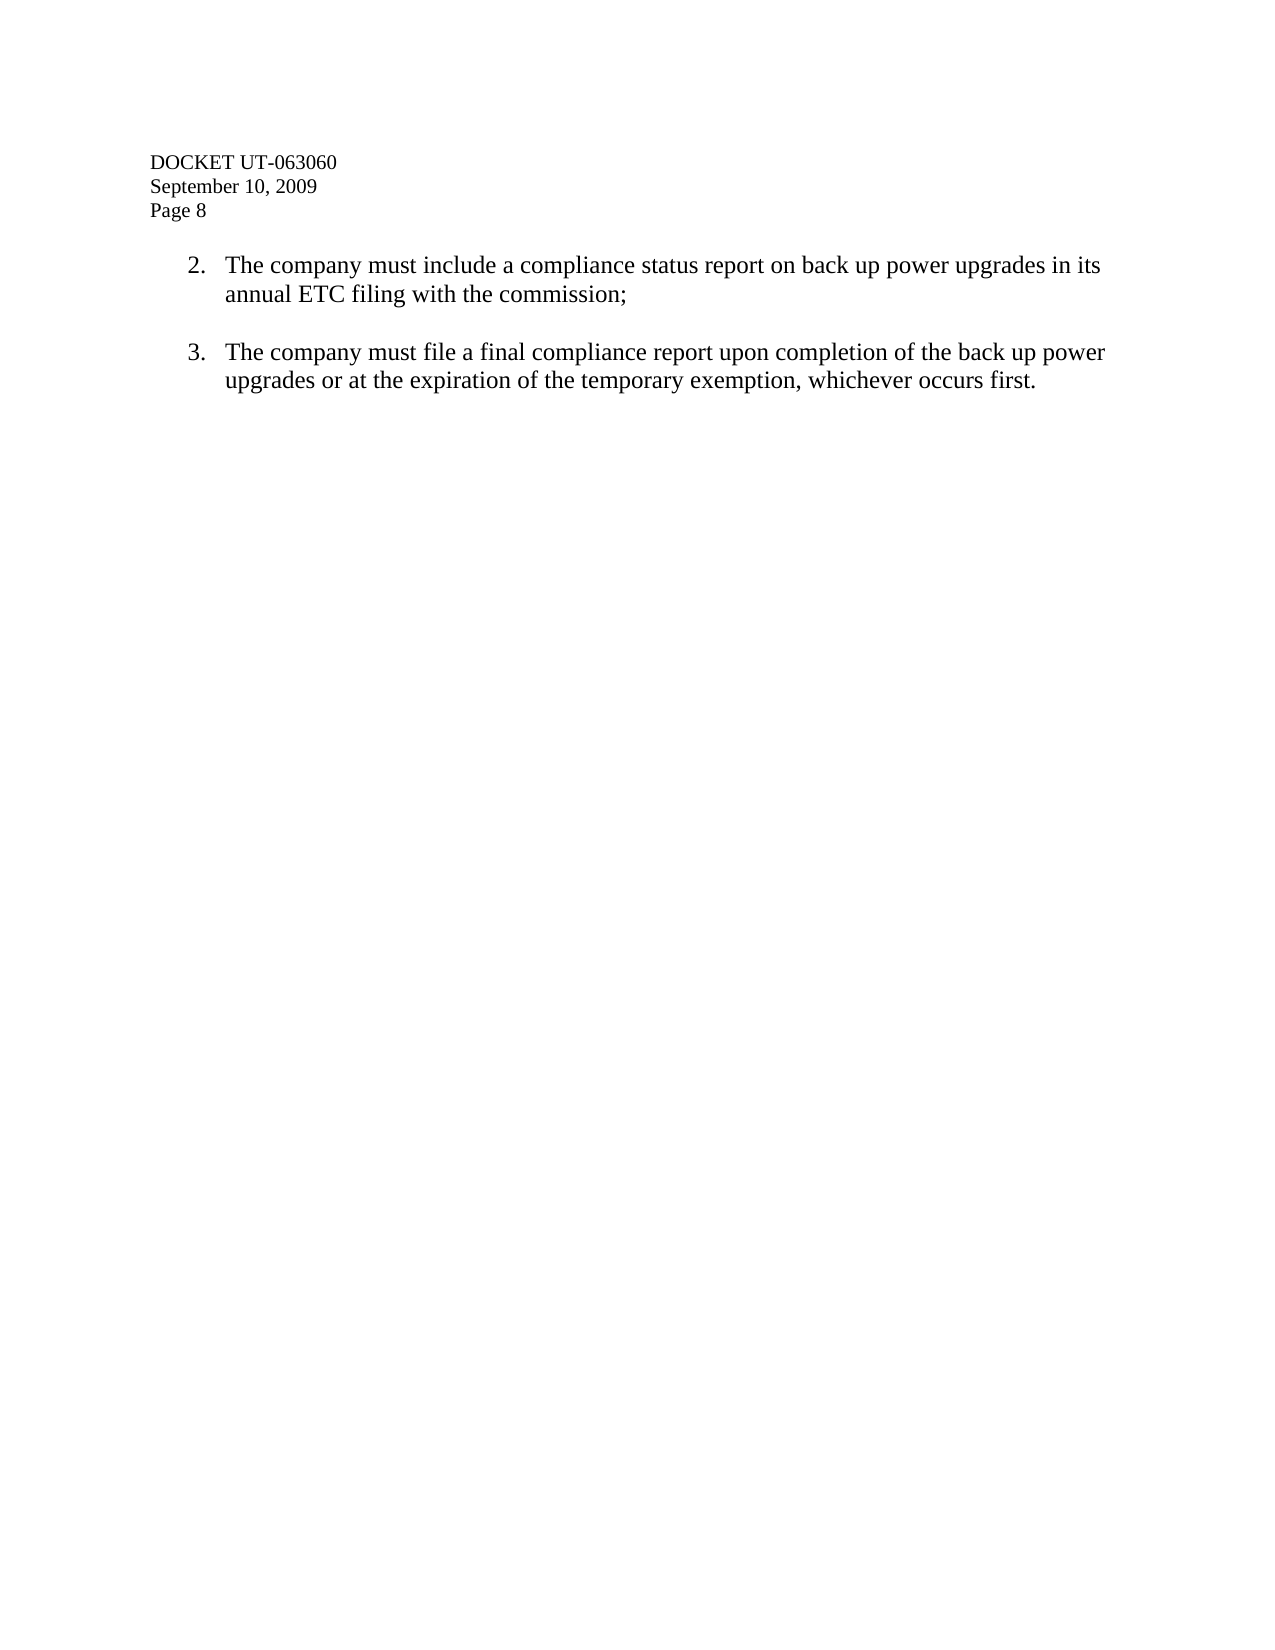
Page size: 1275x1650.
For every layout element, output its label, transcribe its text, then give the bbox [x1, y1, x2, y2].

list The company must include a compliance status report on back up power upgrades in its annual ETC filing with the commission; [187, 251, 1125, 308]
list The company must file a final compliance report upon completion of the back up power upgrades or at the expiration of the temporary exemption, whichever occurs first. [187, 337, 1125, 394]
